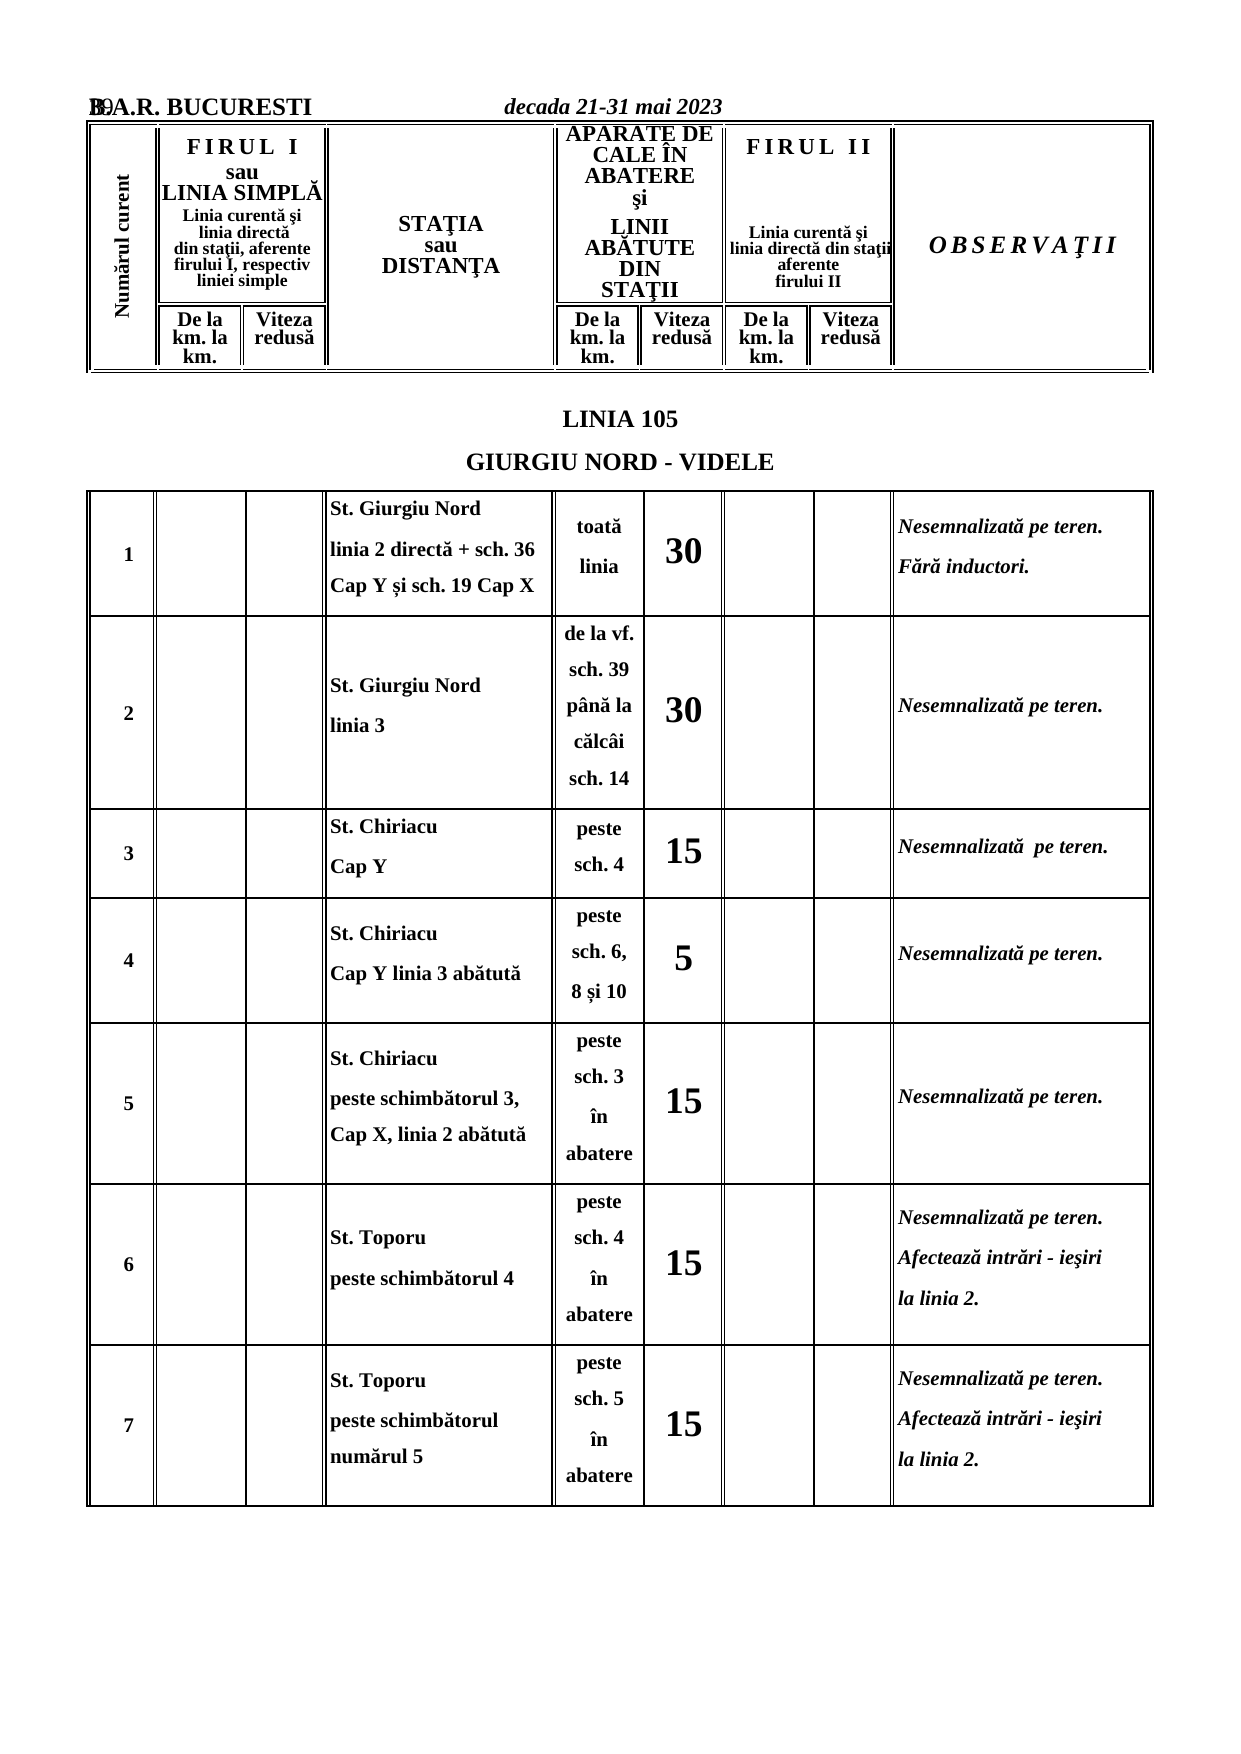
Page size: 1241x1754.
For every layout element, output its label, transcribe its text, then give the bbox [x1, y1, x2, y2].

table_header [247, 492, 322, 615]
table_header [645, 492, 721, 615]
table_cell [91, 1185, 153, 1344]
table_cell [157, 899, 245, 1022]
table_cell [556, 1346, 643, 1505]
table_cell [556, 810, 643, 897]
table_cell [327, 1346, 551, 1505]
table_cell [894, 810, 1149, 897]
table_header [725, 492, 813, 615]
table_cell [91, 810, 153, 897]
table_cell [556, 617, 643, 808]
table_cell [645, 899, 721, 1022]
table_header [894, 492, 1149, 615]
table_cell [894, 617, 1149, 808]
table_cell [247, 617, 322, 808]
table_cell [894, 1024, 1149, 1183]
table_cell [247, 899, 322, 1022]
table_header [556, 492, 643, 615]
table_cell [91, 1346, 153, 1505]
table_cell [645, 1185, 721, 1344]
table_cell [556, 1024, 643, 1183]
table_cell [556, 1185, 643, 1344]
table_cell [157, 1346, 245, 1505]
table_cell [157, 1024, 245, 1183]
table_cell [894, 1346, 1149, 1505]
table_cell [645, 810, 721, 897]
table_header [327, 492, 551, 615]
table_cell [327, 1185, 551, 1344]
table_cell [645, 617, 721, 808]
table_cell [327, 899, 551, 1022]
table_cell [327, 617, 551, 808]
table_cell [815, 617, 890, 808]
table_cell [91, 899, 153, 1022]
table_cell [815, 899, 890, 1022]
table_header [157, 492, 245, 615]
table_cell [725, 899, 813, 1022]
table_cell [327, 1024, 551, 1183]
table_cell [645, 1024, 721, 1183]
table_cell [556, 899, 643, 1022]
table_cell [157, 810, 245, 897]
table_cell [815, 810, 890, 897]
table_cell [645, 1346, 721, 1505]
subtitle LINIA 105 [89, 404, 1152, 432]
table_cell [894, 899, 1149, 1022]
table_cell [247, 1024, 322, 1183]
subtitle GIURGIU NORD - VIDELE [89, 447, 1152, 476]
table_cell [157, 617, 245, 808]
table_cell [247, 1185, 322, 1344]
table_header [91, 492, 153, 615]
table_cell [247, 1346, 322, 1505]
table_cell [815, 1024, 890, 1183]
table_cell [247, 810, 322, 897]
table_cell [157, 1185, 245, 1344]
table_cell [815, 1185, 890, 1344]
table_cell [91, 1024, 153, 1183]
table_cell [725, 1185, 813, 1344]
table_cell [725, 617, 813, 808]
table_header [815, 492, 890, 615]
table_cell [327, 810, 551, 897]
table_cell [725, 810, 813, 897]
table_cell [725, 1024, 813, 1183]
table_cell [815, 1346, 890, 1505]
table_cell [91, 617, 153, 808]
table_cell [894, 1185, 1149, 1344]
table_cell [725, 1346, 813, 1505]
